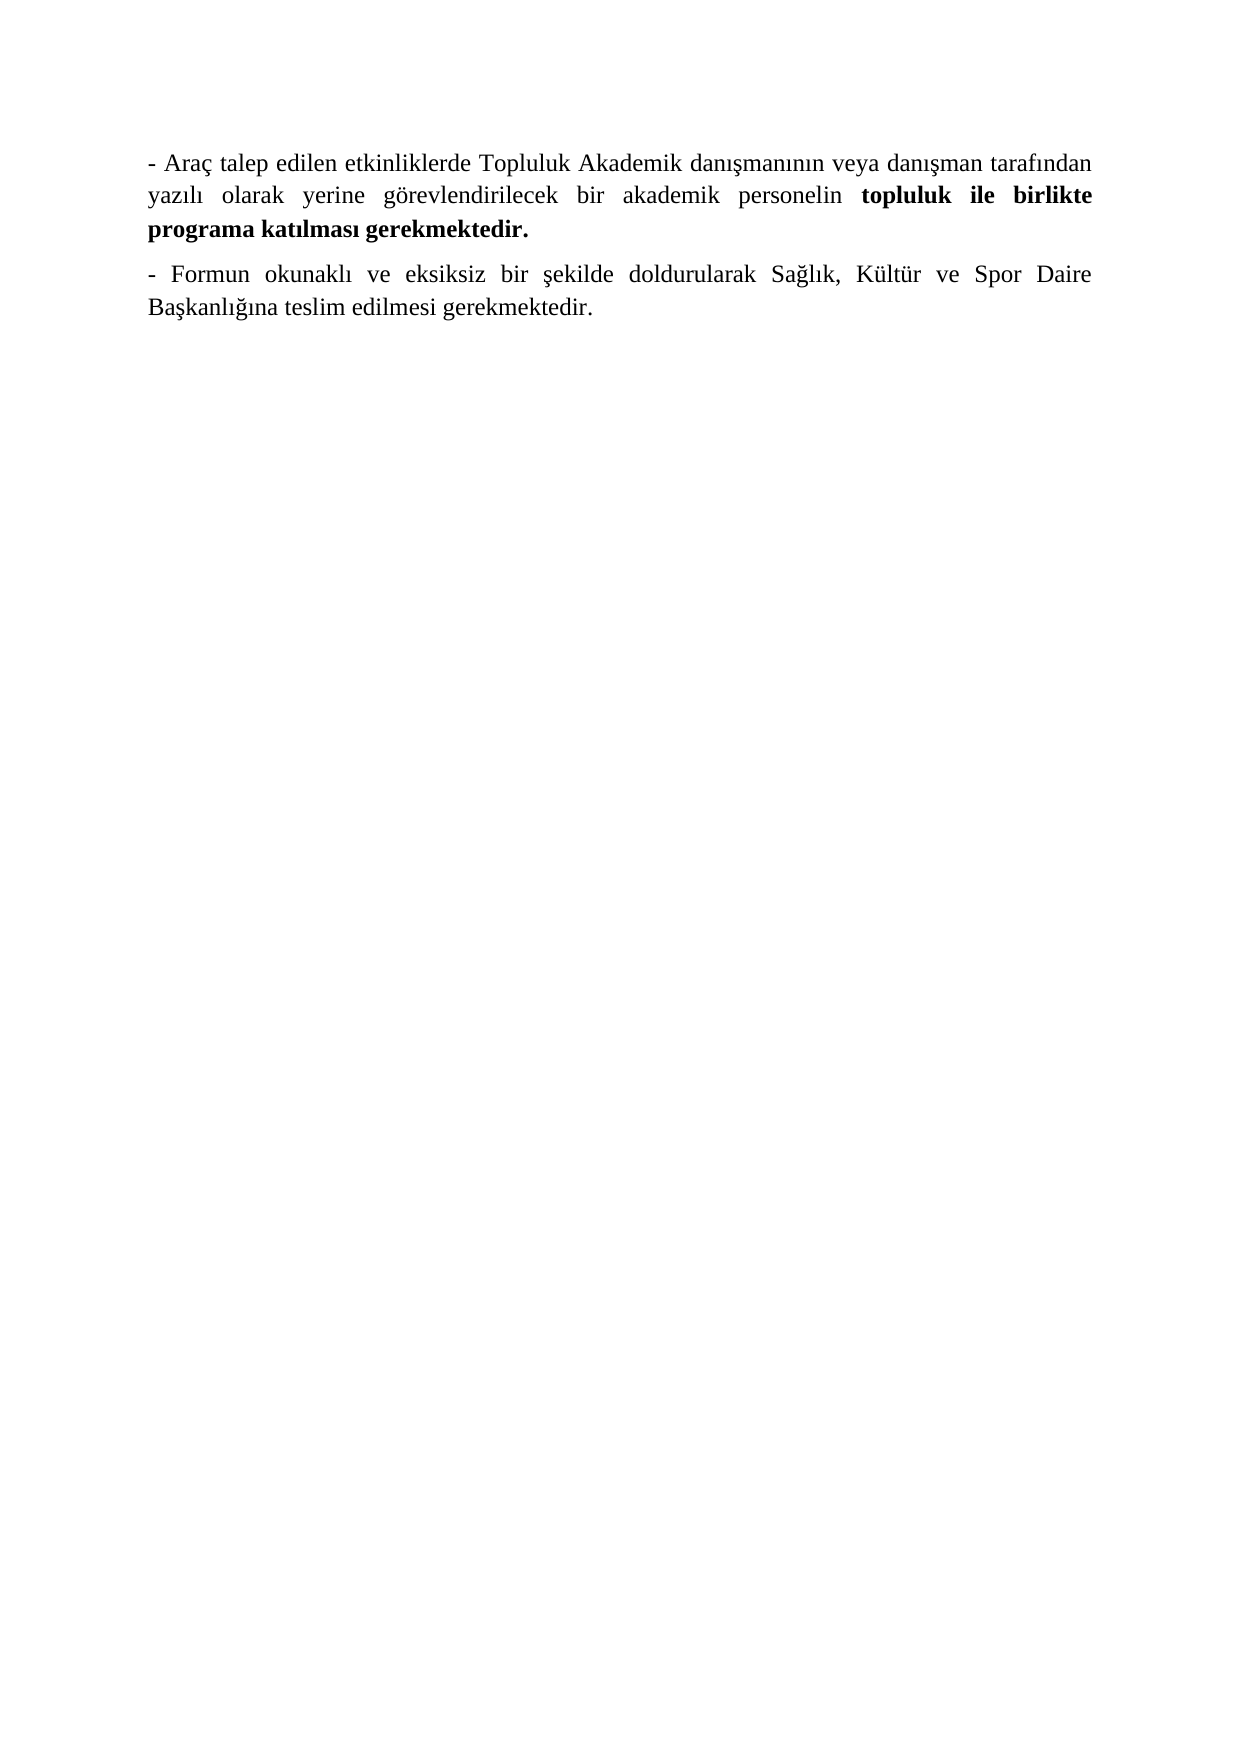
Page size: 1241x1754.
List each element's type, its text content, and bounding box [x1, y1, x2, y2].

text - Araç talep edilen etkinliklerde Topluluk Akademik danışmanının veya danışman tarafından yazılı olarak yerine görevlendirilecek bir akademik personelin topluluk ile birlikte programa katılması gerekmektedir. [148, 148, 1093, 242]
text - Formun okunaklı ve eksiksiz bir şekilde doldurularak Sağlık, Kültür ve Spor Daire Başkanlığına teslim edilmesi gerekmektedir. [148, 259, 1093, 321]
